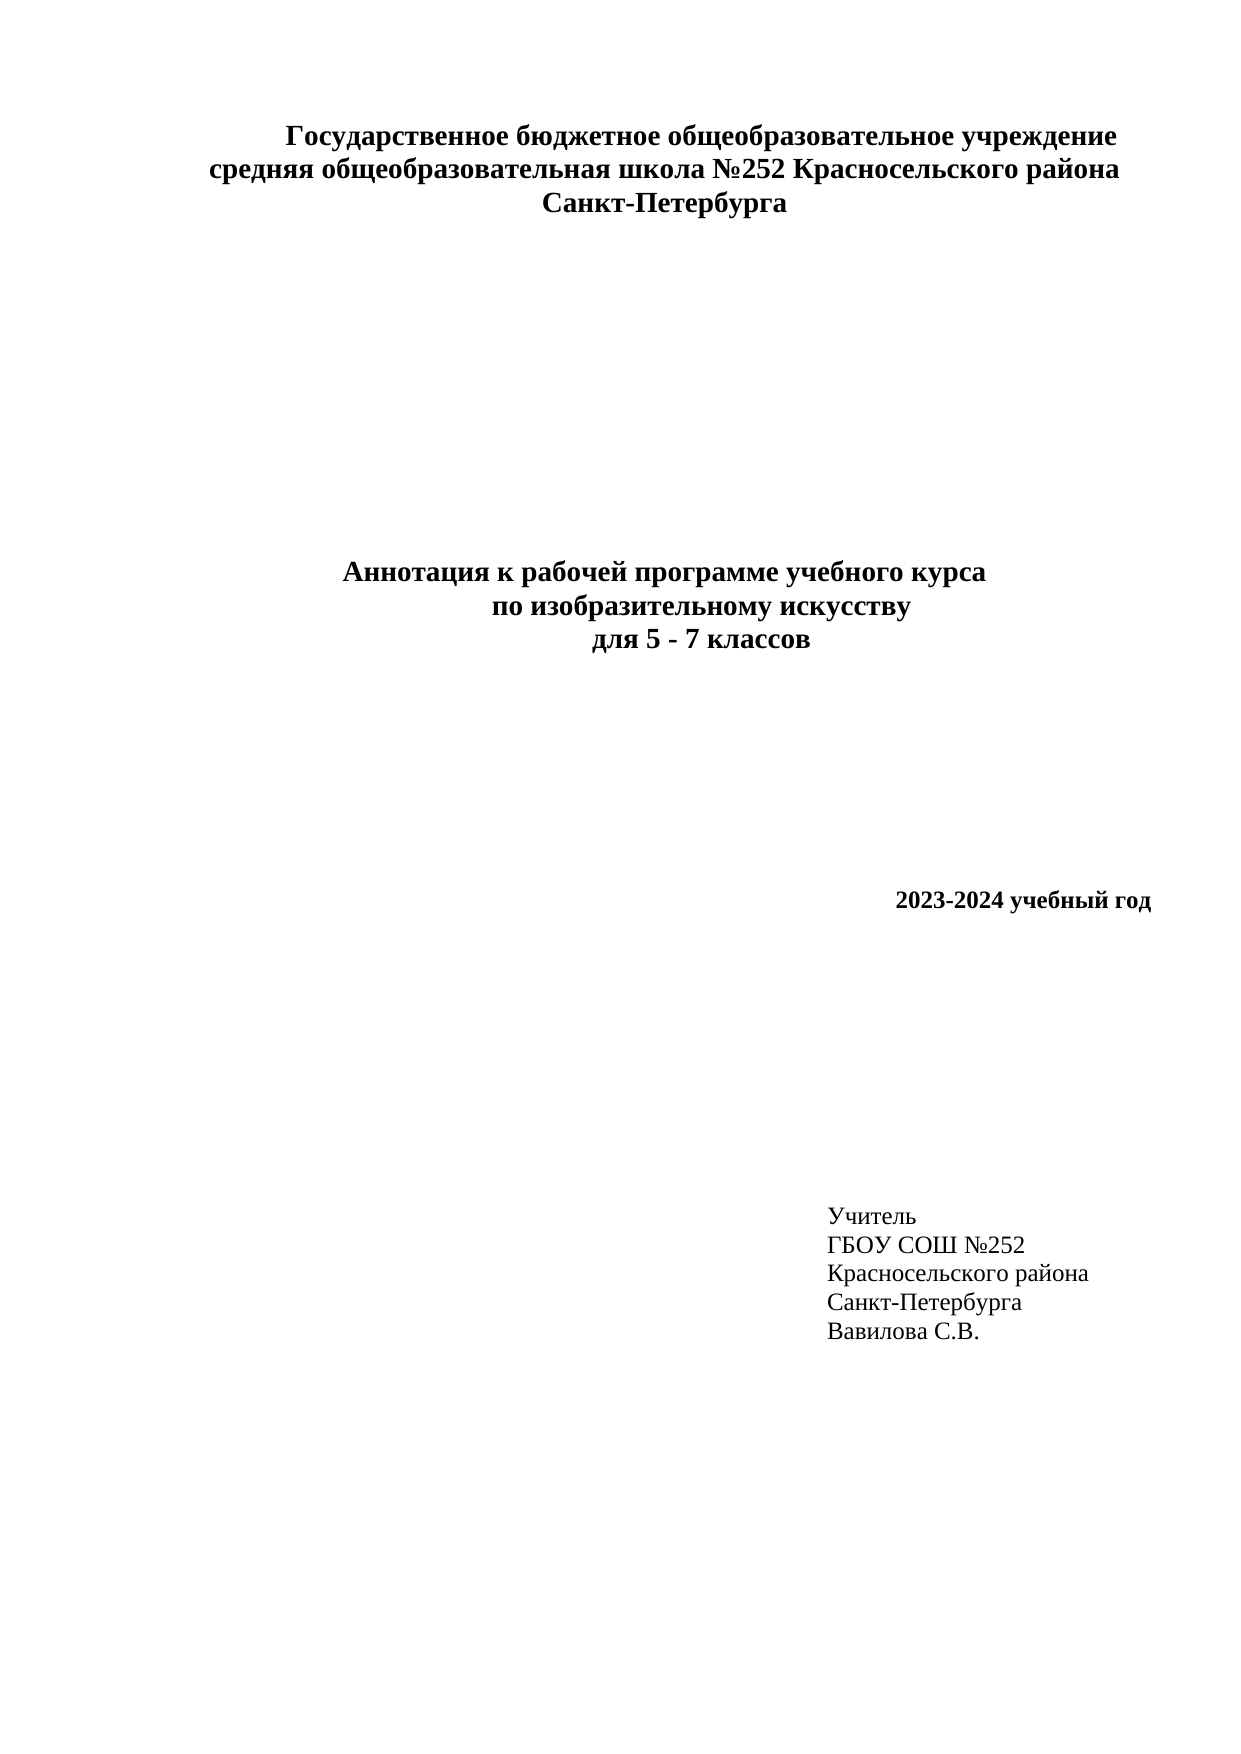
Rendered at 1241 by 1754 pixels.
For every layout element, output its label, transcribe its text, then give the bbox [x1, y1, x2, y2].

text Учитель [177, 1201, 1152, 1230]
text Аннотация к рабочей программе учебного курса [177, 554, 1152, 588]
text 2023-2024 учебный год [177, 885, 1152, 913]
text Красносельского района [177, 1258, 1152, 1287]
text Вавилова С.В. [177, 1316, 1152, 1345]
text для 5 - 7 классов [177, 621, 1152, 655]
text по изобразительному искусству [177, 588, 1152, 621]
text Государственное бюджетное общеобразовательное учреждение средняя общеобразовательная школа №252 Красносельского района Санкт-Петербурга [177, 118, 1152, 219]
text Санкт-Петербурга [177, 1287, 1152, 1316]
text ГБОУ СОШ №252 [177, 1230, 1152, 1258]
